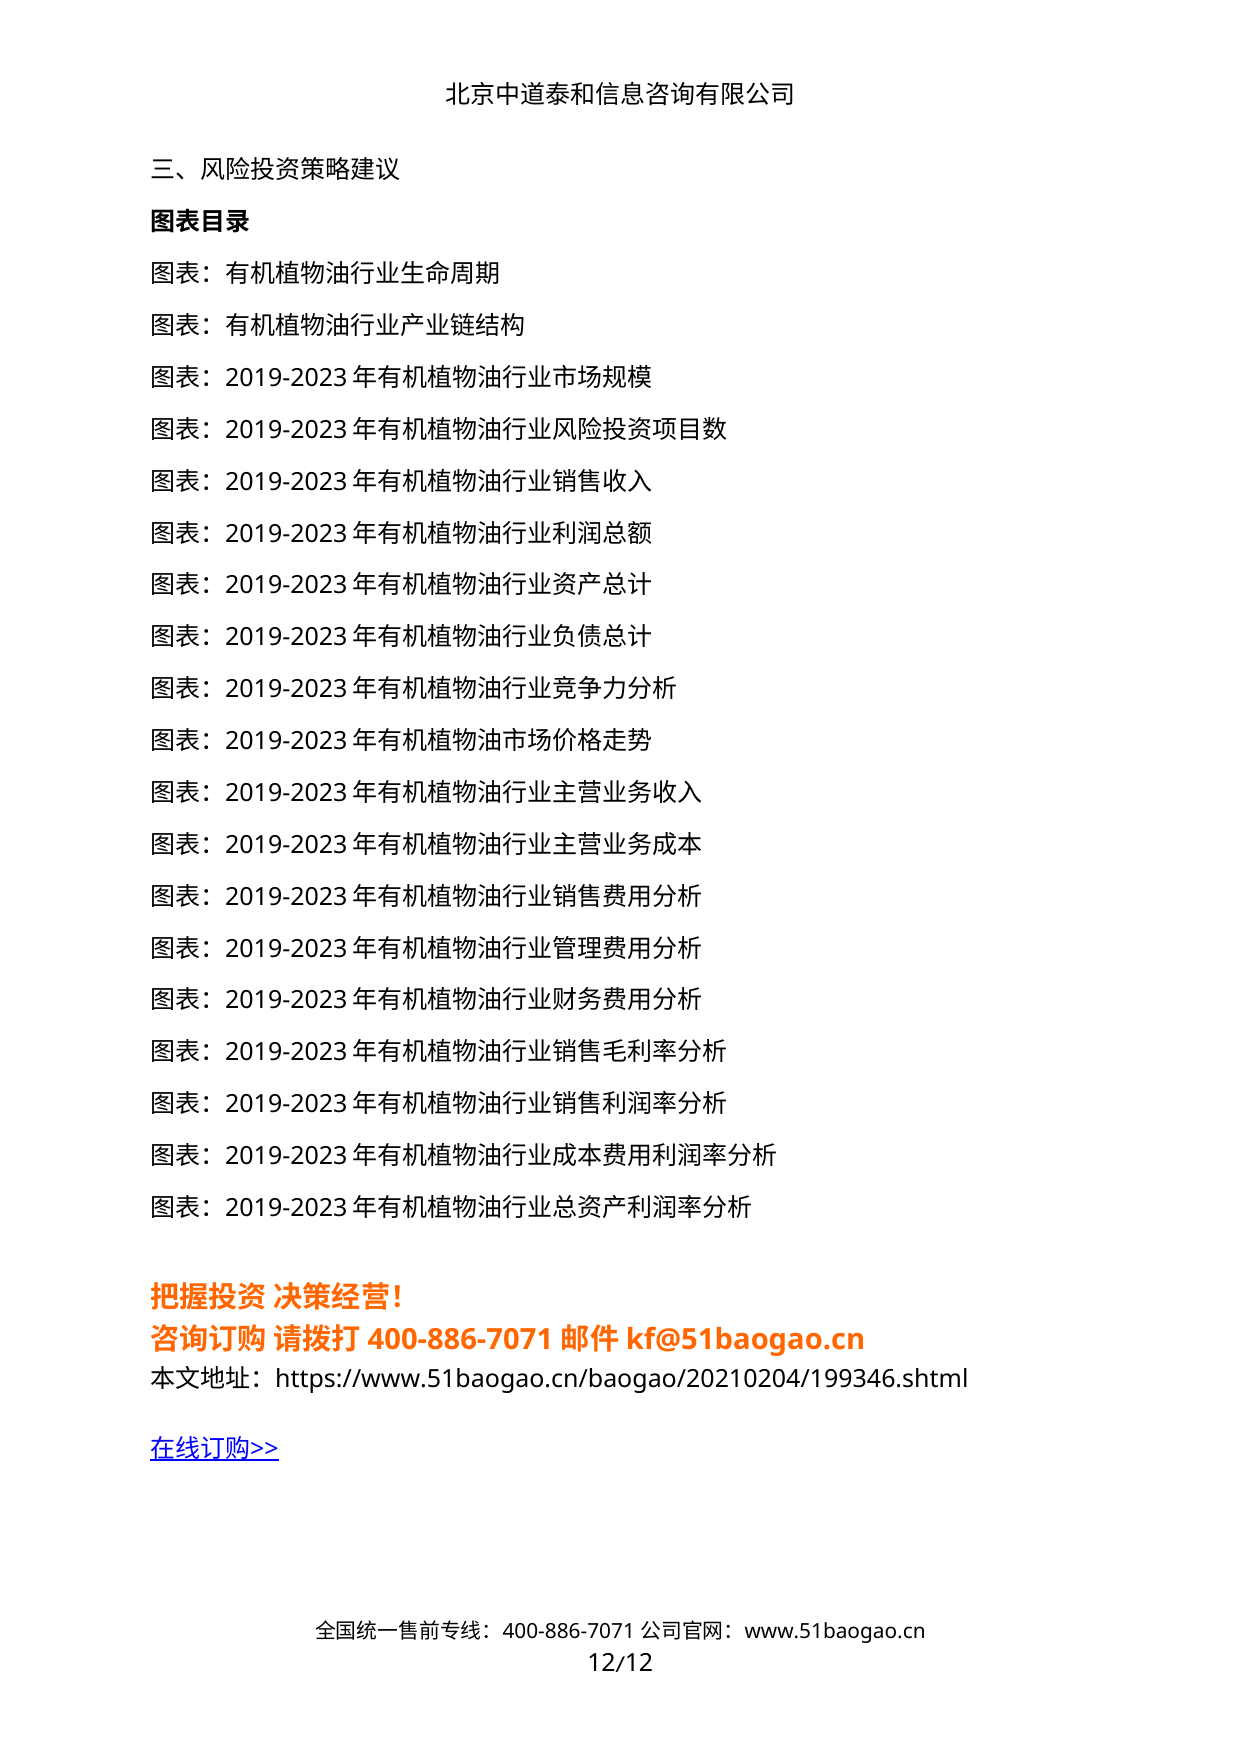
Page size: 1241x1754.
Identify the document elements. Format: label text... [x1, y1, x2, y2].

text 图表：2019-2023年有机植物油行业销售毛利率分析 [150, 1032, 1090, 1068]
text 图表：2019-2023年有机植物油行业管理费用分析 [150, 928, 1090, 964]
text 图表：2019-2023年有机植物油行业主营业务收入 [150, 772, 1090, 809]
text 图表：2019-2023年有机植物油行业总资产利润率分析 [150, 1187, 1090, 1224]
text 图表：2019-2023年有机植物油行业成本费用利润率分析 [150, 1136, 1090, 1172]
text 图表：2019-2023年有机植物油市场价格走势 [150, 721, 1090, 757]
text 图表：2019-2023年有机植物油行业负债总计 [150, 617, 1090, 653]
text 图表：2019-2023年有机植物油行业利润总额 [150, 513, 1090, 549]
text 图表：2019-2023年有机植物油行业竞争力分析 [150, 669, 1090, 705]
text 把握投资 决策经营！咨询订购 请拨打 400-886-7071 邮件 kf@51baogao.cn本文地址：https://www.51baogao.cn/baogao/20210204/199346.shtml [150, 1239, 1090, 1394]
text 图表：2019-2023年有机植物油行业主营业务成本 [150, 824, 1090, 861]
text 图表：2019-2023年有机植物油行业资产总计 [150, 565, 1090, 601]
text 图表：2019-2023年有机植物油行业风险投资项目数 [150, 409, 1090, 446]
text 图表：2019-2023年有机植物油行业销售利润率分析 [150, 1084, 1090, 1120]
text 在线订购>> [150, 1394, 1090, 1465]
text 图表：2019-2023年有机植物油行业销售费用分析 [150, 876, 1090, 912]
text 图表：2019-2023年有机植物油行业市场规模 [150, 357, 1090, 394]
text 图表：2019-2023年有机植物油行业销售收入 [150, 461, 1090, 497]
text 三、风险投资策略建议 [150, 150, 1090, 186]
text 图表：有机植物油行业产业链结构 [150, 306, 1090, 342]
text 图表：有机植物油行业生命周期 [150, 254, 1090, 290]
text 图表目录 [150, 202, 1090, 238]
text 图表：2019-2023年有机植物油行业财务费用分析 [150, 980, 1090, 1016]
